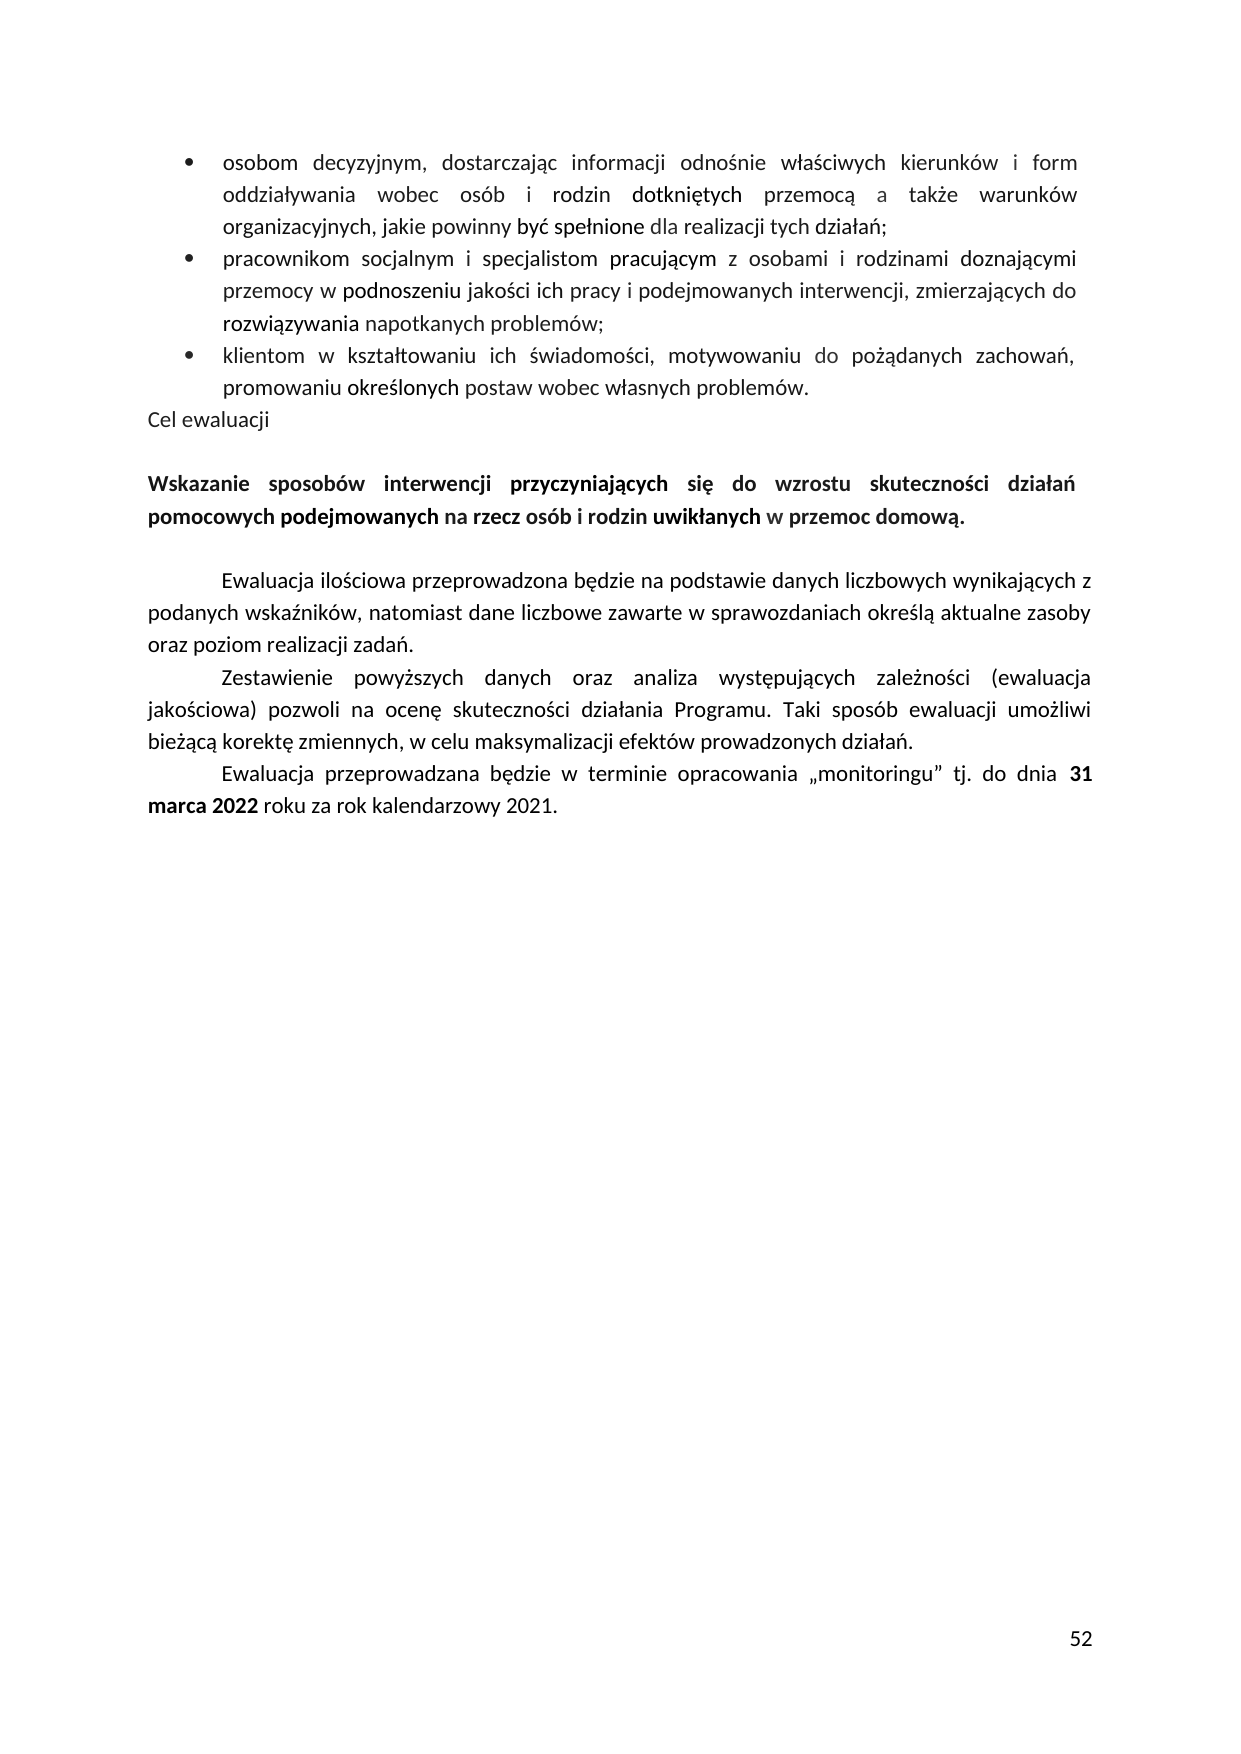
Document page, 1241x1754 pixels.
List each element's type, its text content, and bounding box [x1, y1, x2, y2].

text Ewaluacja ilościowa przeprowadzona będzie na podstawie danych liczbowych wynikających z podanych wskaźników, natomiast dane liczbowe zawarte w sprawozdaniach określą aktualne zasoby oraz poziom realizacji zadań. [148, 566, 1092, 658]
list osobom decyzyjnym, dostarczając informacji odnośnie właściwych kierunków i form oddziaływania wobec osób i rodzin dotkniętych przemocą a także warunków organizacyjnych, jakie powinny być spełnione dla realizacji tych działań; [185, 148, 1078, 240]
list pracownikom socjalnym i specjalistom pracującym z osobami i rodzinami doznającymi przemocy w podnoszeniu jakości ich pracy i podejmowanych interwencji, zmierzających do rozwiązywania napotkanych problemów; [185, 244, 1077, 337]
text Zestawienie powyższych danych oraz analiza występujących zależności (ewaluacja jakościowa) pozwoli na ocenę skuteczności działania Programu. Taki sposób ewaluacji umożliwi bieżącą korektę zmiennych, w celu maksymalizacji efektów prowadzonych działań. [148, 663, 1092, 755]
text Wskazanie sposobów interwencji przyczyniających się do wzrostu skuteczności działań pomocowych podejmowanych na rzecz osób i rodzin uwikłanych w przemoc domową. [148, 469, 1076, 530]
text Cel ewaluacji [148, 405, 1092, 433]
text Ewaluacja przeprowadzana będzie w terminie opracowania „monitoringu” tj. do dnia 31 marca 2022 roku za rok kalendarzowy 2021. [147, 759, 1092, 819]
list klientom w kształtowaniu ich świadomości, motywowaniu do pożądanych zachowań, promowaniu określonych postaw wobec własnych problemów. [185, 341, 1075, 401]
